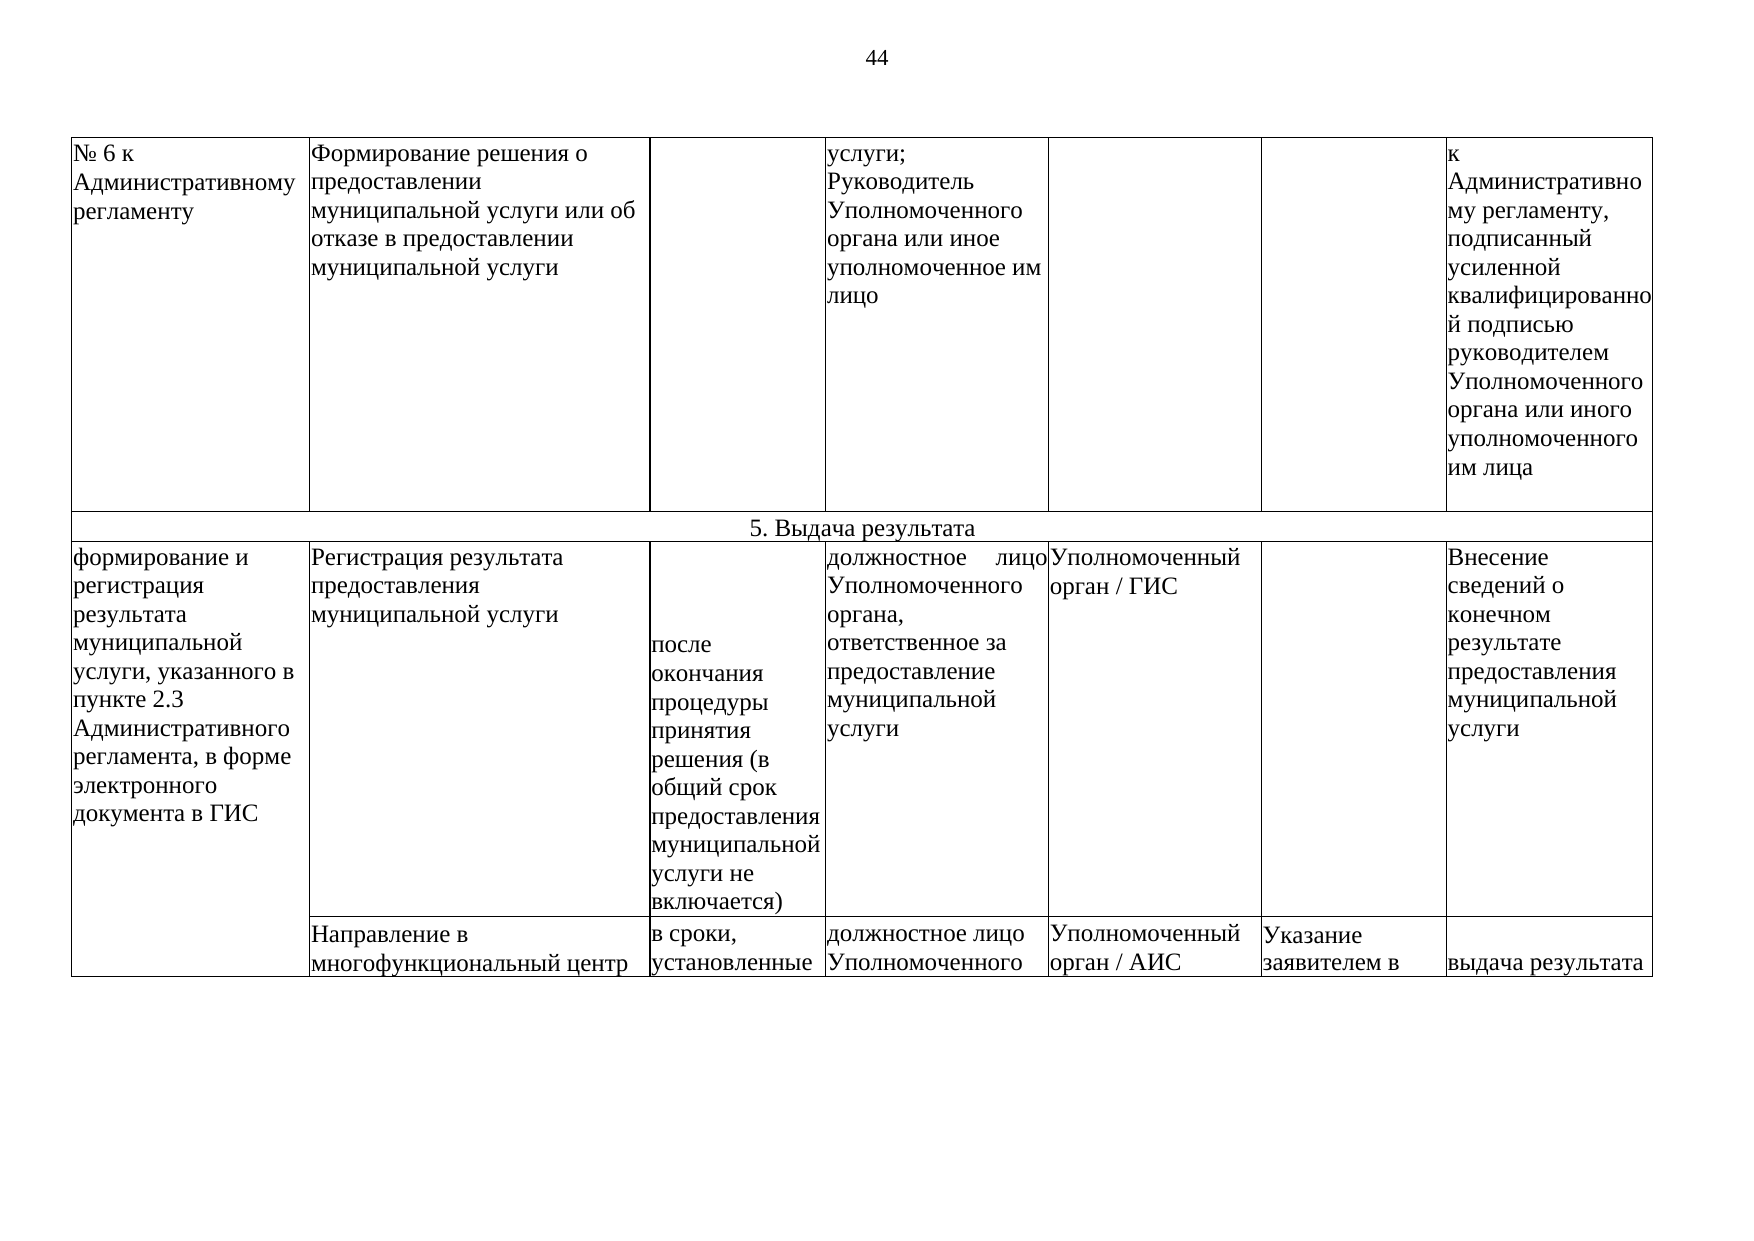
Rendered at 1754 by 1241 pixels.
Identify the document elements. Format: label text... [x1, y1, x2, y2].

table_cell Направление в многофункциональный центр [310, 917, 649, 976]
table_cell выдача результата [1447, 917, 1652, 976]
table_cell Указание заявителем в [1262, 917, 1446, 976]
table_cell Внесение сведений о конечном результате предоставления муниципальной услуги [1447, 542, 1652, 916]
table_cell Уполномоченный орган / АИС [1049, 917, 1261, 976]
table_header к Административному регламенту, подписанный усиленной квалифицированной подписью руководителем Уполномоченного органа или иного уполномоченного им лица [1459, 138, 1652, 281]
table_cell в сроки, установленные [651, 917, 825, 976]
table_cell [1262, 542, 1446, 916]
table_header [1262, 138, 1446, 511]
table_header услуги; Руководитель Уполномоченного органа или иное уполномоченное им лицо [826, 138, 1048, 511]
table_header к Административному регламенту, подписанный усиленной квалифицированной подписью руководителем Уполномоченного органа или иного уполномоченного им лица [1447, 309, 1652, 511]
table_header [651, 138, 825, 511]
table_cell 5. Выдача результата [72, 512, 1652, 541]
table_cell должностное лицо Уполномоченного органа, ответственное за предоставление муниципальной услуги [826, 542, 1048, 916]
table_cell Регистрация результата предоставления муниципальной услуги [310, 542, 649, 916]
table_header [1049, 138, 1261, 511]
table_header № 6 к Административному регламенту [72, 138, 309, 511]
table_cell Уполномоченный орган / ГИС [1049, 542, 1261, 916]
table_header Формирование решения о предоставлении муниципальной услуги или об отказе в предоставлении муниципальной услуги [310, 138, 649, 511]
table_cell формирование и регистрация результата муниципальной услуги, указанного в пункте 2.3 Административного регламента, в форме электронного документа в ГИС [72, 542, 309, 976]
table_cell должностное лицо Уполномоченного [826, 917, 1048, 976]
table_cell после окончания процедуры принятия решения (в общий срок предоставления муниципальной услуги не включается) [651, 542, 825, 916]
